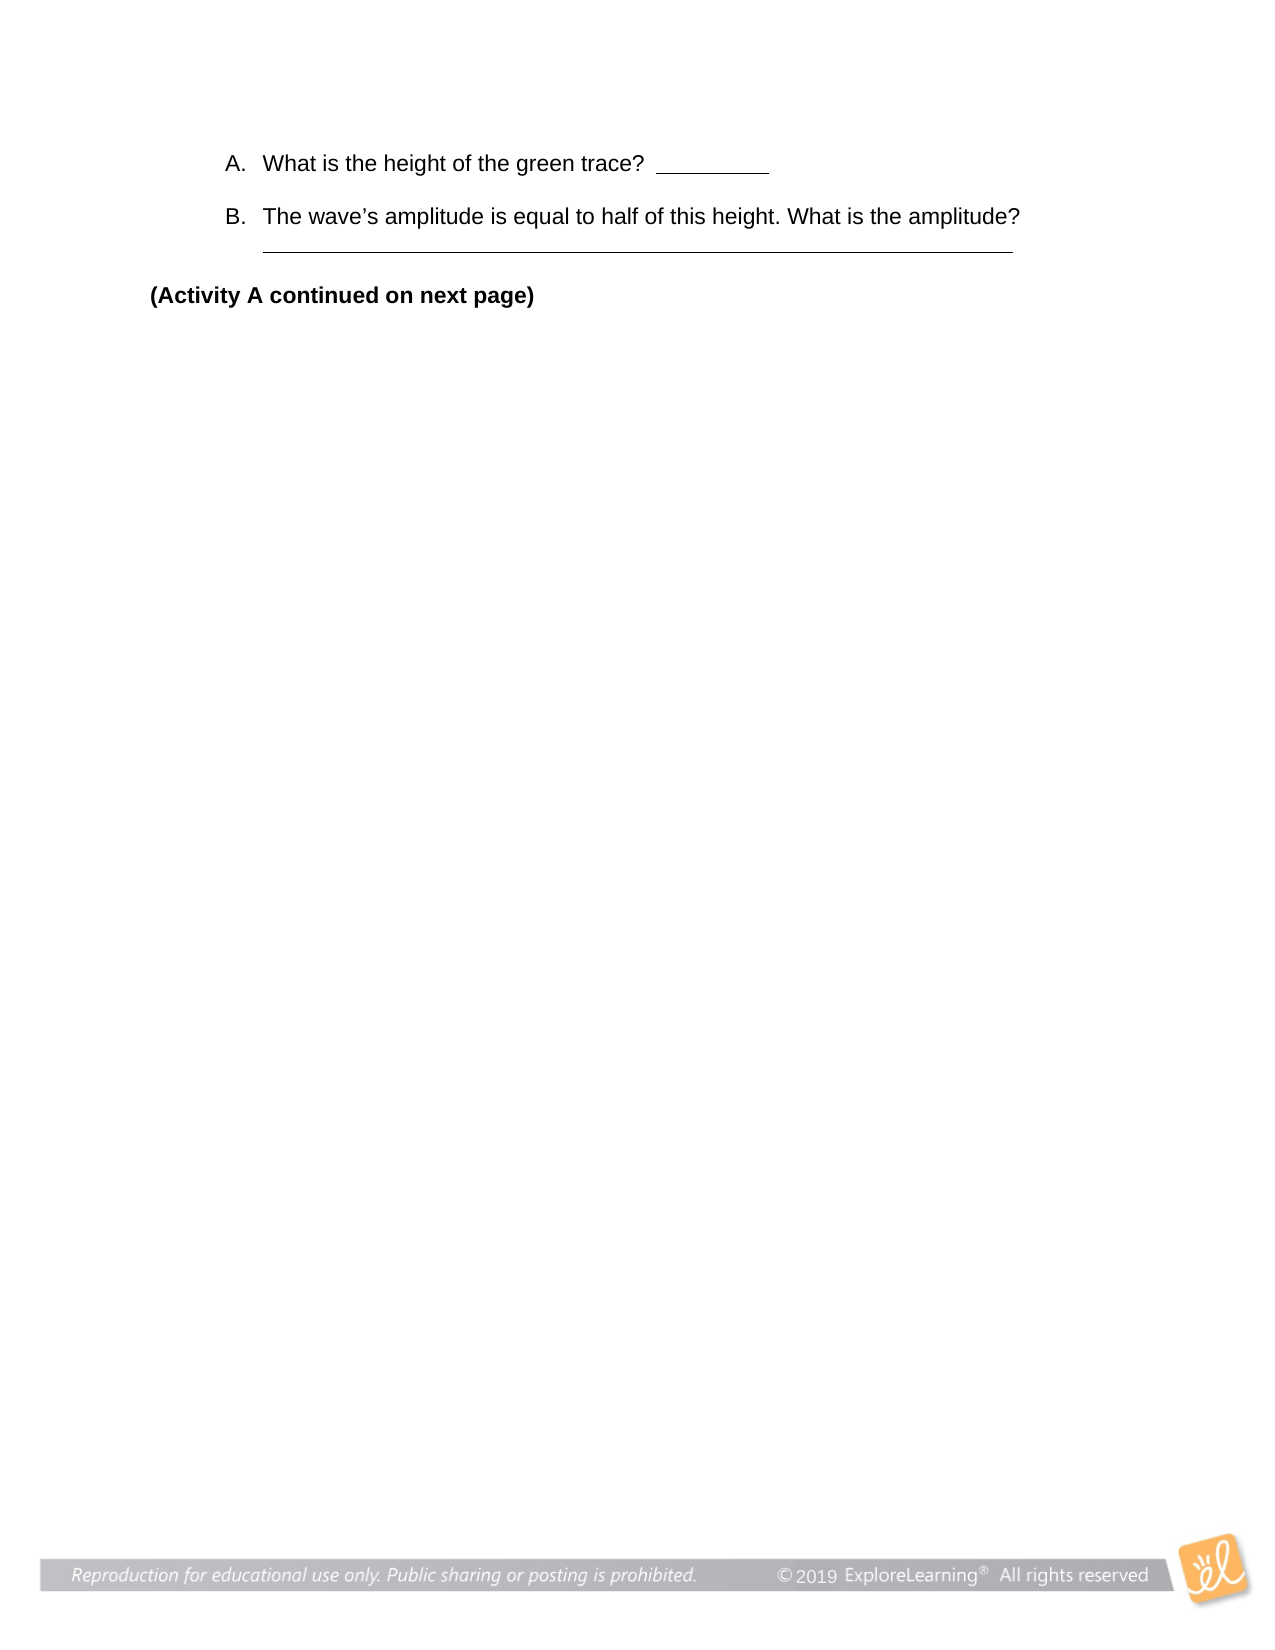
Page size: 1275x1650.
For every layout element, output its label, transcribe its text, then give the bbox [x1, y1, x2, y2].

picture [0, 1518, 1275, 1637]
text (Activity A continued on next page)Activity A (continued from previous page) [150, 282, 1125, 308]
list The wave’s amplitude is equal to half of this height. What is the amplitude? [225, 203, 1125, 255]
list What is the height of the green trace? [225, 150, 1125, 176]
